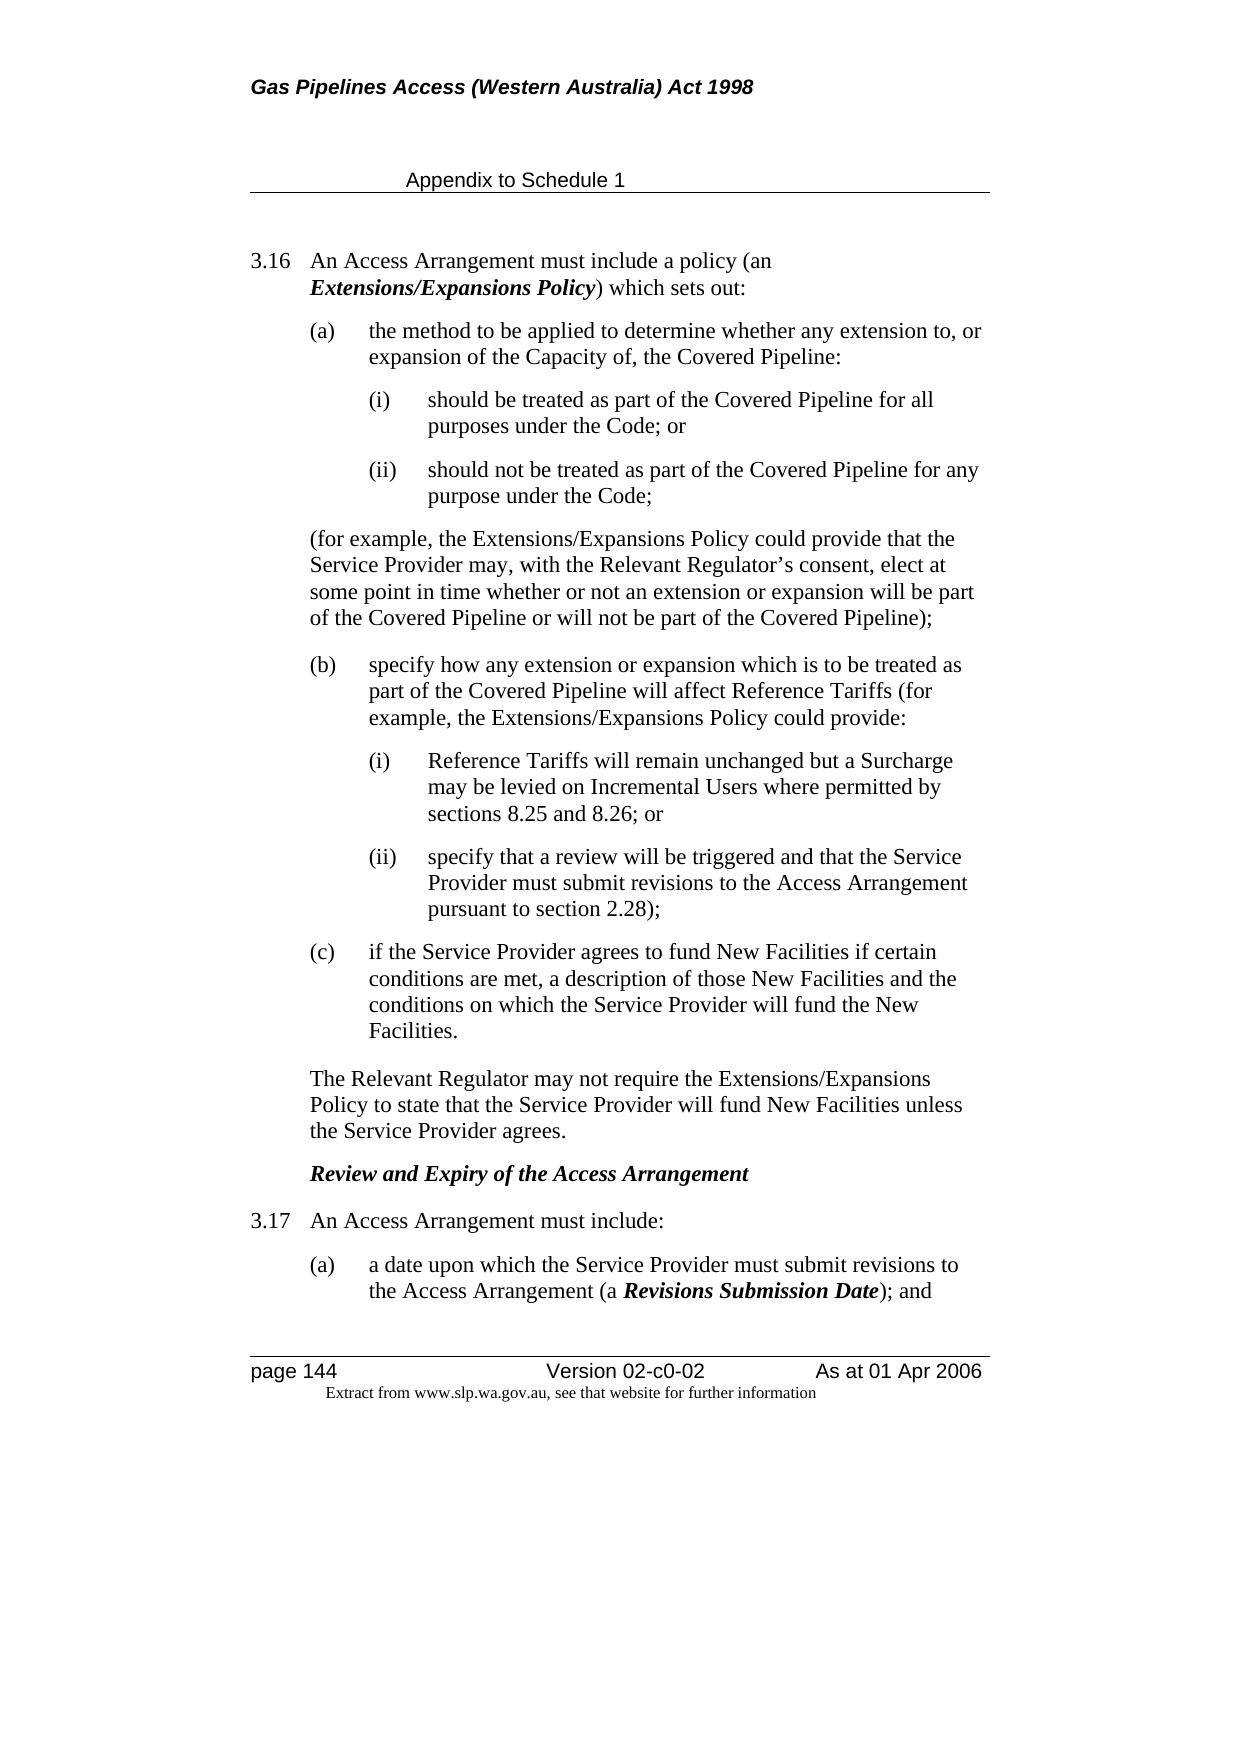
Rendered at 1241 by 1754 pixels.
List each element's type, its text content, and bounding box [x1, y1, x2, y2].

text (a) the method to be applied to determine whether any extension to, or expansion of the Capacity of, the Covered Pipeline: [250, 317, 990, 369]
text (b) specify how any extension or expansion which is to be treated as part of the Covered Pipeline will affect Reference Tariffs (for example, the Extensions/Expansions Policy could provide: [250, 651, 990, 730]
text Review and Expiry of the Access Arrangement [250, 1160, 990, 1187]
text (i) Reference Tariffs will remain unchanged but a Surcharge may be levied on Incremental Users where permitted by sections 8.25 and 8.26; or [250, 747, 990, 826]
text (c) if the Service Provider agrees to fund New Facilities if certain conditions are met, a description of those New Facilities and the conditions on which the Service Provider will fund the New Facilities. [250, 938, 990, 1044]
text (for example, the Extensions/Expansions Policy could provide that the Service Provider may, with the Relevant Regulator’s consent, elect at some point in time whether or not an extension or expansion will be part of the Covered Pipeline or will not be part of the Covered Pipeline); [250, 525, 990, 630]
text 3.17 An Access Arrangement must include: [250, 1208, 990, 1234]
text (ii) should not be treated as part of the Covered Pipeline for any purpose under the Code; [250, 456, 990, 508]
text 3.16 An Access Arrangement must include a policy (an Extensions/Expansions Policy) which sets out: [250, 247, 990, 300]
text (ii) specify that a review will be triggered and that the Service Provider must submit revisions to the Access Arrangement pursuant to section 2.28); [250, 843, 990, 922]
text (i) should be treated as part of the Covered Pipeline for all purposes under the Code; or [250, 386, 990, 439]
text (a) a date upon which the Service Provider must submit revisions to the Access Arrangement (a Revisions Submission Date); and [250, 1251, 990, 1303]
text The Relevant Regulator may not require the Extensions/Expansions Policy to state that the Service Provider will fund New Facilities unless the Service Provider agrees. [250, 1065, 990, 1144]
